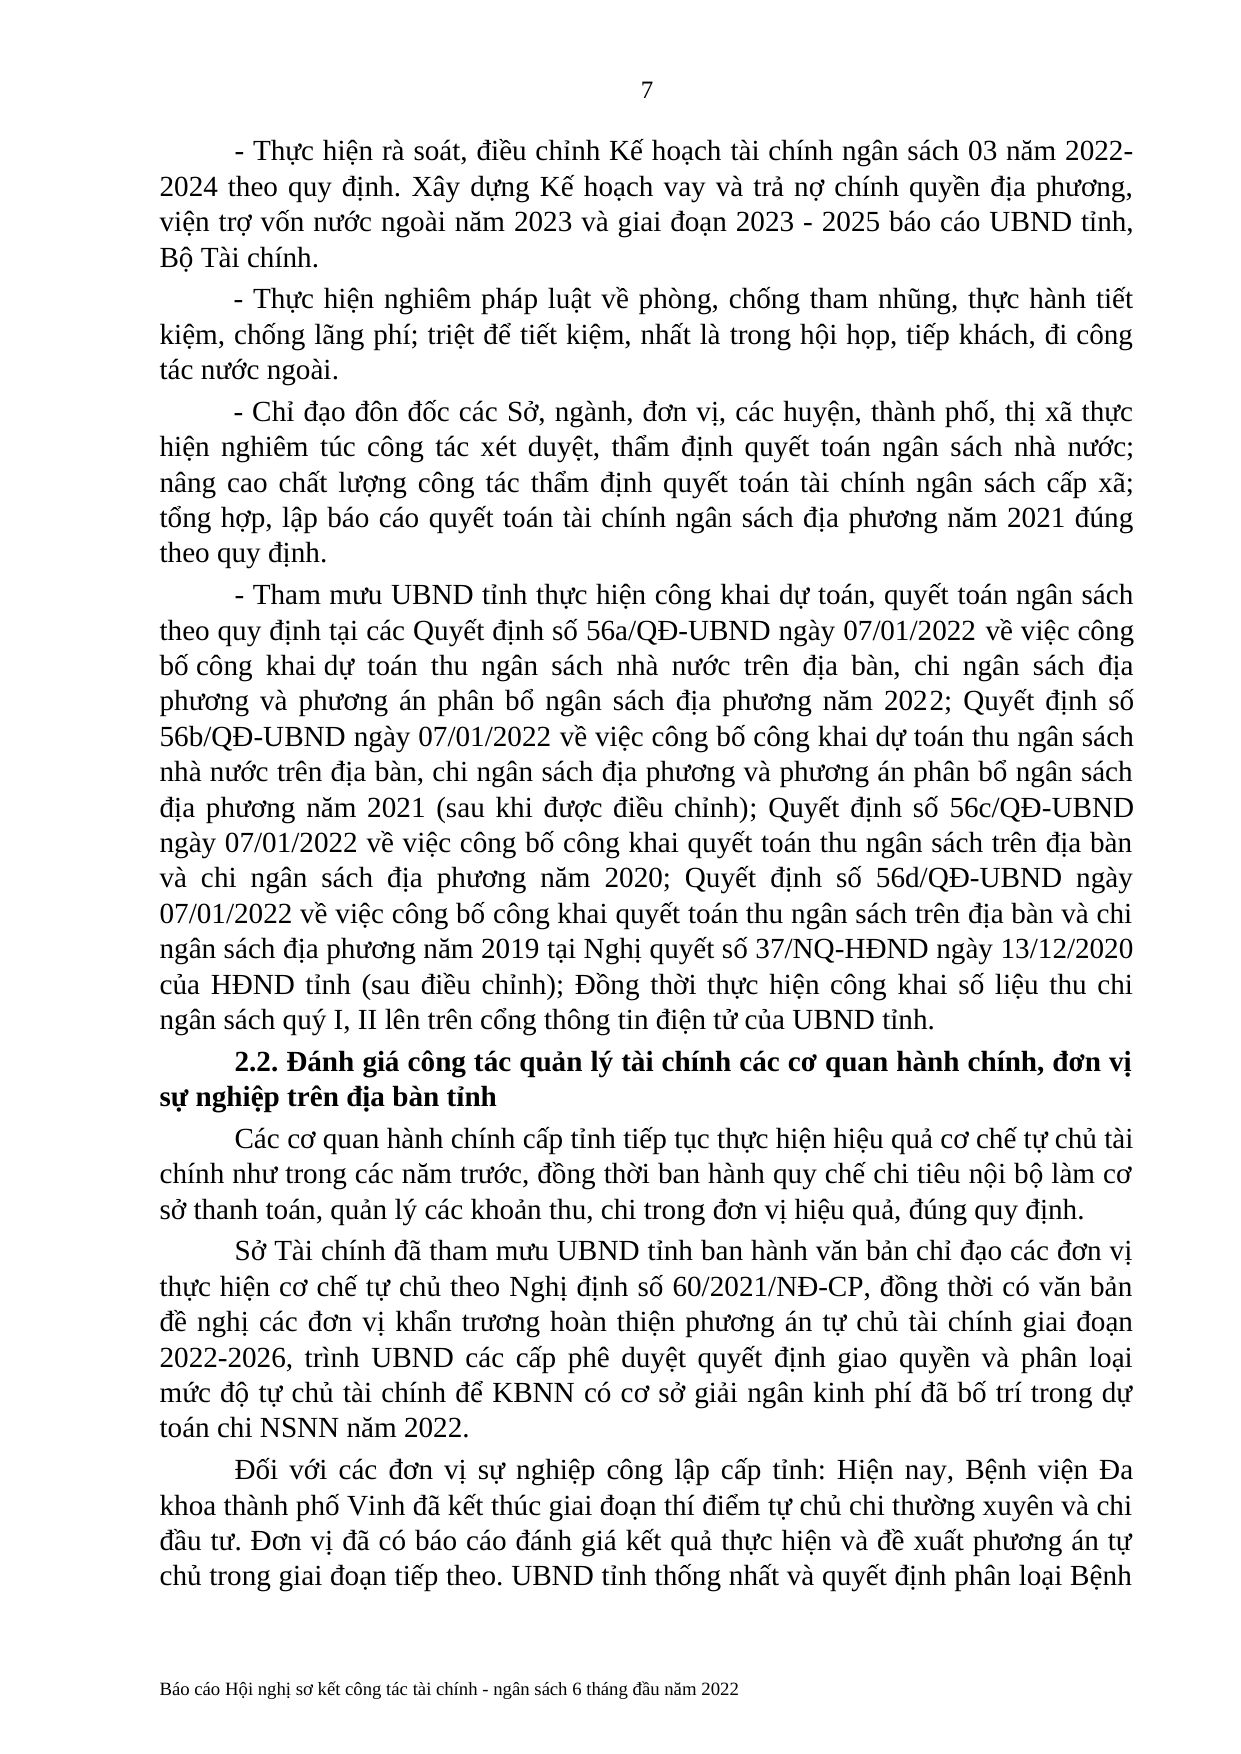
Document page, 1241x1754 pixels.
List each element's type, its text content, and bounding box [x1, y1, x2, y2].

text - Thực hiện rà soát, điều chỉnh Kế hoạch tài chính ngân sách 03 năm 2022-2024 theo quy định. Xây dựng Kế hoạch vay và trả nợ chính quyền địa phương, viện trợ vốn nước ngoài năm 2023 và giai đoạn 2023 - 2025 báo cáo UBND tỉnh, Bộ Tài chính. [159, 132, 1134, 274]
text Các cơ quan hành chính cấp tỉnh tiếp tục thực hiện hiệu quả cơ chế tự chủ tài chính như trong các năm trước, đồng thời ban hành quy chế chi tiêu nội bộ làm cơ sở thanh toán, quản lý các khoản thu, chi trong đơn vị hiệu quả, đúng quy định. [159, 1120, 1134, 1226]
text - Tham mưu UBND tỉnh thực hiện công khai dự toán, quyết toán ngân sách theo quy định tại các Quyết định số 56a/QĐ-UBND ngày 07/01/2022 về việc công bố công khai dự toán thu ngân sách nhà nước trên địa bàn, chi ngân sách địa phương và phương án phân bổ ngân sách địa phương năm 2022; Quyết định số 56b/QĐ-UBND ngày 07/01/2022 về việc công bố công khai dự toán thu ngân sách nhà nước trên địa bàn, chi ngân sách địa phương và phương án phân bổ ngân sách địa phương năm 2021 (sau khi được điều chỉnh); Quyết định số 56c/QĐ-UBND ngày 07/01/2022 về việc công bố công khai quyết toán thu ngân sách trên địa bàn và chi ngân sách địa phương năm 2020; Quyết định số 56d/QĐ-UBND ngày 07/01/2022 về việc công bố công khai quyết toán thu ngân sách trên địa bàn và chi ngân sách địa phương năm 2019 tại Nghị quyết số 37/NQ-HĐND ngày 13/12/2020 của HĐND tỉnh (sau điều chỉnh); Đồng thời thực hiện công khai số liệu thu chi ngân sách quý I, II lên trên cổng thông tin điện tử của UBND tỉnh. [159, 576, 1134, 1037]
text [159, 1451, 1134, 1593]
text - Thực hiện nghiêm pháp luật về phòng, chống tham nhũng, thực hành tiết kiệm, chống lãng phí; triệt để tiết kiệm, nhất là trong hội họp, tiếp khách, đi công tác nước ngoài. [159, 280, 1134, 387]
text 2.2. Đánh giá công tác quản lý tài chính các cơ quan hành chính, đơn vị sự nghiệp trên địa bàn tỉnh [159, 1043, 1134, 1114]
text Sở Tài chính đã tham mưu UBND tỉnh ban hành văn bản chỉ đạo các đơn vị thực hiện cơ chế tự chủ theo Nghị định số 60/2021/NĐ-CP, đồng thời có văn bản đề nghị các đơn vị khẩn trương hoàn thiện phương án tự chủ tài chính giai đoạn 2022-2026, trình UBND các cấp phê duyệt quyết định giao quyền và phân loại mức độ tự chủ tài chính để KBNN có cơ sở giải ngân kinh phí đã bố trí trong dự toán chi NSNN năm 2022. [159, 1232, 1134, 1445]
text - Chỉ đạo đôn đốc các Sở, ngành, đơn vị, các huyện, thành phố, thị xã thực hiện nghiêm túc công tác xét duyệt, thẩm định quyết toán ngân sách nhà nước; nâng cao chất lượng công tác thẩm định quyết toán tài chính ngân sách cấp xã; tổng hợp, lập báo cáo quyết toán tài chính ngân sách địa phương năm 2021 đúng theo quy định. [159, 393, 1134, 570]
